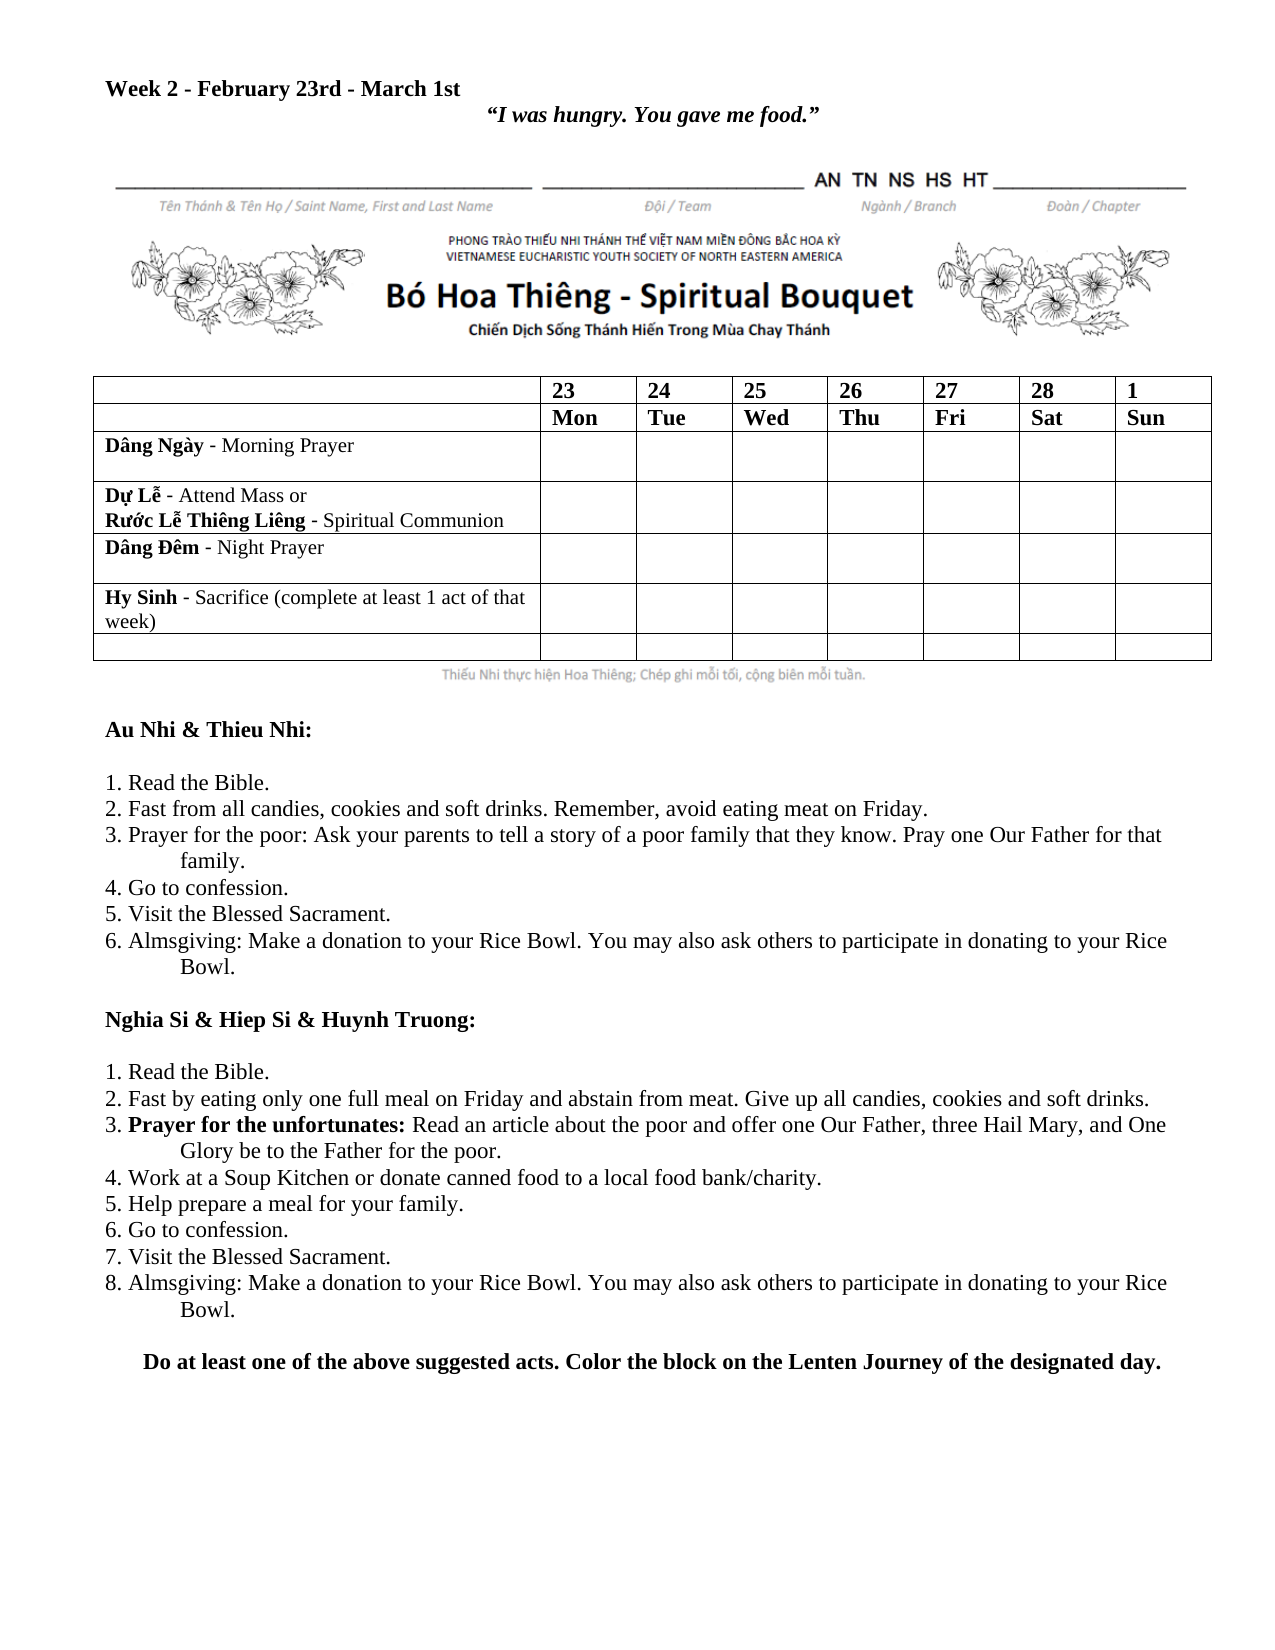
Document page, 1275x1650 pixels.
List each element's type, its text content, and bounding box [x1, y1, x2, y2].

table_cell [733, 634, 827, 660]
text 1. Read the Bible. [105, 768, 1200, 795]
text 4. Work at a Soup Kitchen or donate canned food to a local food bank/charity. [105, 1164, 1200, 1190]
text 2. Fast by eating only one full meal on Friday and abstain from meat. Give up all candies, cookies and soft drinks. [105, 1085, 1200, 1111]
picture [105, 661, 1200, 687]
table_cell Fri [924, 404, 1019, 431]
table_cell Mon [541, 404, 636, 431]
text Au Nhi & Thieu Nhi: [105, 716, 1200, 742]
table_cell [924, 534, 1019, 583]
table_cell [924, 432, 1019, 481]
table_cell [94, 634, 540, 660]
text 3. Prayer for the unfortunates: Read an article about the poor and offer one Our Father, three Hail Mary, and One Glory be to the Father for the poor. [105, 1111, 1200, 1164]
text 5. Help prepare a meal for your family. [105, 1190, 1200, 1217]
table_cell [924, 634, 1019, 660]
table_cell [637, 584, 732, 633]
table_cell [541, 534, 636, 583]
table_cell [733, 432, 827, 481]
table_cell [1116, 534, 1211, 583]
text 8. Almsgiving: Make a donation to your Rice Bowl. You may also ask others to participate in donating to your Rice Bowl. [105, 1269, 1200, 1322]
table_cell [924, 584, 1019, 633]
table_header 1 [1116, 377, 1211, 403]
table_header 27 [924, 377, 1019, 403]
table_cell [541, 432, 636, 481]
table_cell [733, 584, 827, 633]
table_cell [1116, 432, 1211, 481]
table_cell Dâng Ngày ‐ Morning Prayer [94, 432, 540, 481]
table_cell [828, 482, 923, 532]
table_cell [637, 534, 732, 583]
text 1. Read the Bible. [105, 1058, 1200, 1085]
table_cell [1020, 432, 1115, 481]
table_cell [828, 432, 923, 481]
table_cell [733, 534, 827, 583]
table_cell [541, 634, 636, 660]
table_header 28 [1020, 377, 1115, 403]
table_cell Hy Sinh ‐ Sacrifice (complete at least 1 act of that week) [94, 584, 540, 633]
table_cell [541, 584, 636, 633]
table_cell Tue [637, 404, 732, 431]
text 7. Visit the Blessed Sacrament. [105, 1243, 1200, 1269]
table_cell [541, 482, 636, 532]
table_header 23 [541, 377, 636, 403]
text Nghia Si & Hiep Si & Huynh Truong: [105, 1006, 1200, 1032]
table_cell [1116, 584, 1211, 633]
table_cell [637, 482, 732, 532]
table_cell [1020, 534, 1115, 583]
table_cell [1116, 482, 1211, 532]
text 4. Go to confession. [105, 874, 1200, 900]
table_cell [924, 482, 1019, 532]
table_cell Wed [733, 404, 827, 431]
table_cell [637, 432, 732, 481]
table_cell [637, 634, 732, 660]
table_cell [1020, 634, 1115, 660]
table_cell [1116, 634, 1211, 660]
table_cell Thu [828, 404, 923, 431]
table_cell [733, 482, 827, 532]
text Do at least one of the above suggested acts. Color the block on the Lenten Journey of the designated day. [105, 1348, 1200, 1375]
table_cell [1020, 482, 1115, 532]
table_cell [828, 584, 923, 633]
table_cell Dâng Đêm ‐ Night Prayer [94, 534, 540, 583]
table_cell [828, 634, 923, 660]
text “I was hungry. You gave me food.” [105, 101, 1200, 127]
picture [105, 127, 1200, 350]
table_cell [1020, 584, 1115, 633]
text 6. Almsgiving: Make a donation to your Rice Bowl. You may also ask others to participate in donating to your Rice Bowl. [105, 927, 1200, 979]
table_header 24 [637, 377, 732, 403]
text 2. Fast from all candies, cookies and soft drinks. Remember, avoid eating meat on Friday. [105, 795, 1200, 821]
table_header 26 [828, 377, 923, 403]
table_header [94, 377, 540, 403]
table_cell [94, 404, 540, 431]
table_cell Dự Lễ ‐ Attend Mass or Rước Lễ Thiêng Liêng ‐ Spiritual Communion [94, 482, 540, 532]
table_cell Sat [1020, 404, 1115, 431]
subtitle Week 2 - February 23rd - March 1st [105, 75, 1200, 101]
table_cell Sun [1116, 404, 1211, 431]
text 5. Visit the Blessed Sacrament. [105, 900, 1200, 927]
text 6. Go to confession. [105, 1217, 1200, 1243]
text 3. Prayer for the poor: Ask your parents to tell a story of a poor family that they know. Pray one Our Father for that family. [105, 821, 1200, 874]
table_cell [828, 534, 923, 583]
table_header 25 [733, 377, 827, 403]
